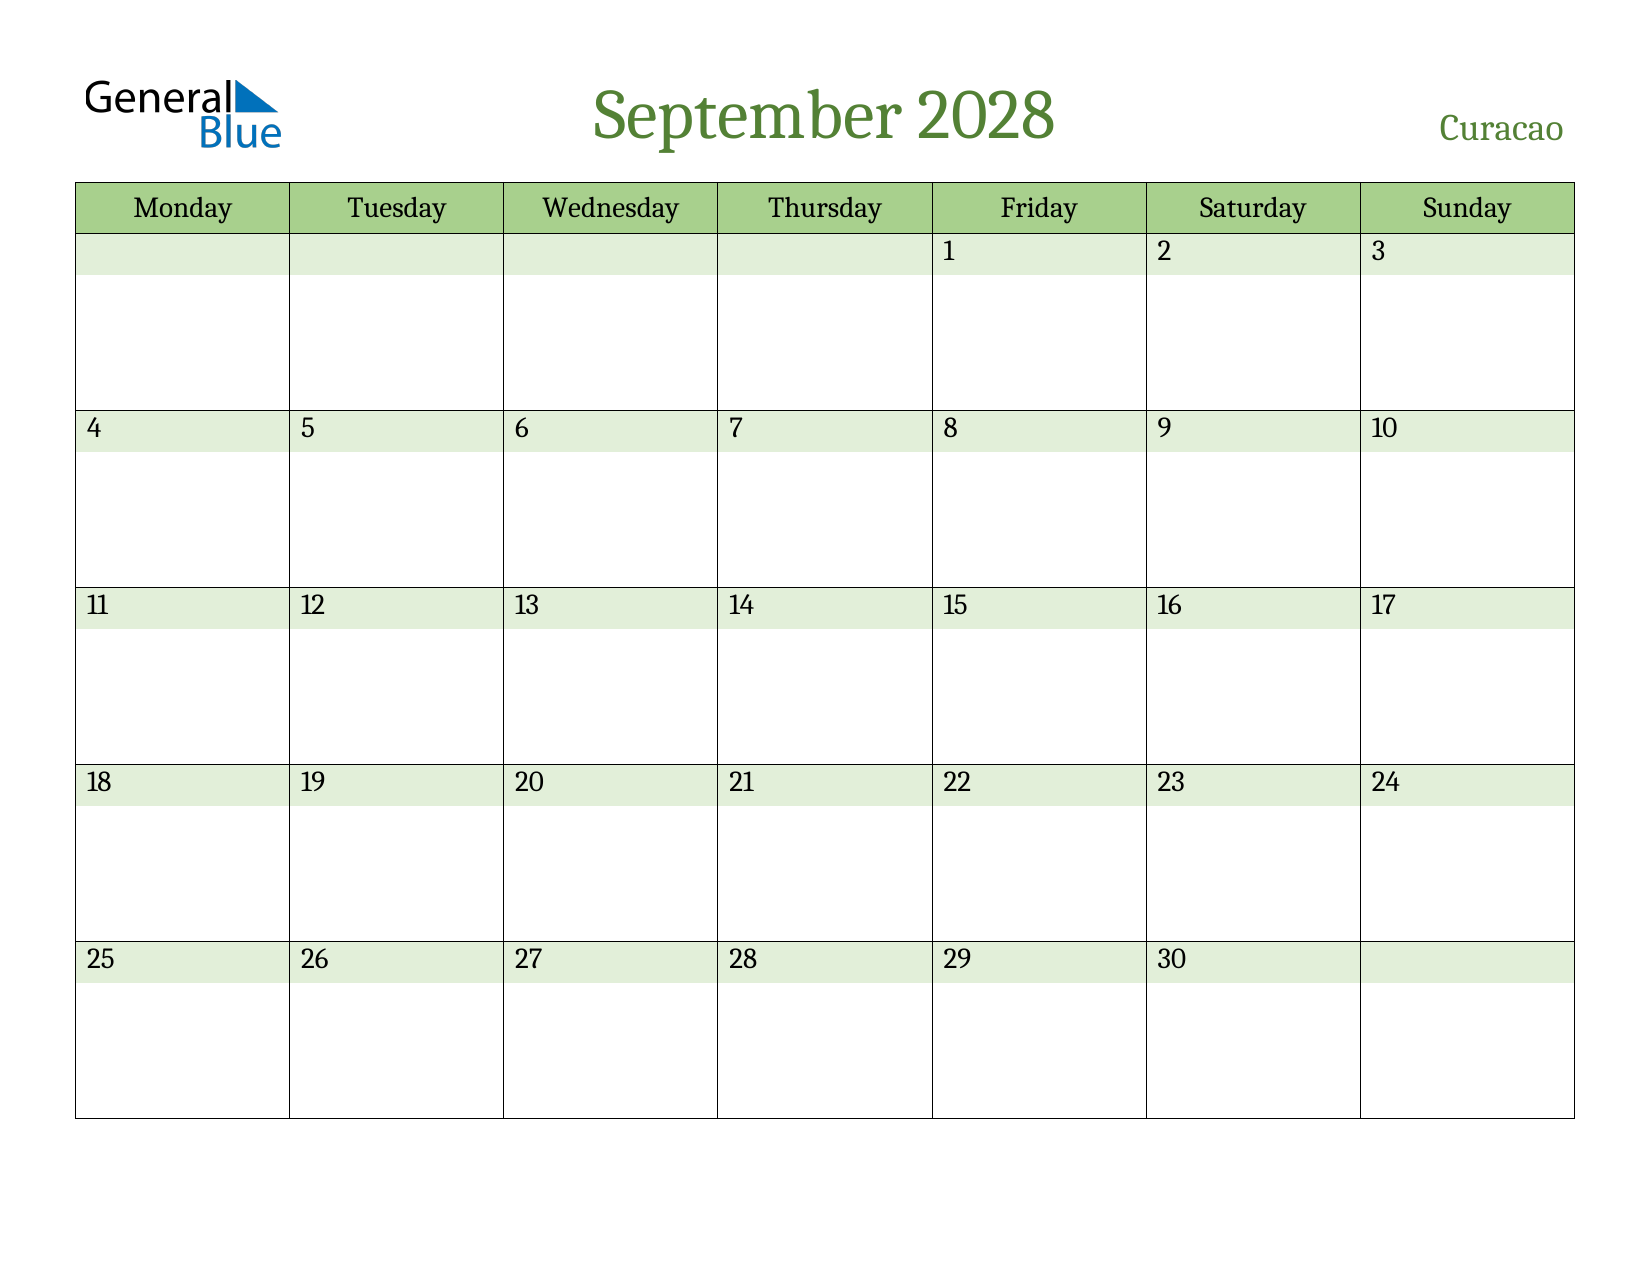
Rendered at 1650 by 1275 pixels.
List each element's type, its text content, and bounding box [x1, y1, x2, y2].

table_cell 15 [933, 588, 1146, 629]
table_cell [290, 275, 503, 410]
table_cell 16 [1147, 588, 1360, 629]
table_cell 8 [933, 411, 1146, 452]
table_cell 25 [76, 942, 289, 983]
table_cell [933, 275, 1146, 410]
table_cell [504, 983, 717, 1118]
table_cell 26 [290, 942, 503, 983]
table_cell [718, 234, 932, 275]
table_cell 12 [290, 588, 503, 629]
table_cell [718, 983, 932, 1118]
table_cell [290, 806, 503, 941]
table_cell 20 [504, 765, 717, 806]
table_cell 14 [718, 588, 932, 629]
table_cell [1361, 983, 1574, 1118]
table_cell [933, 629, 1146, 764]
table_cell [1361, 629, 1574, 764]
table_cell [504, 275, 717, 410]
table_cell [504, 629, 717, 764]
table_cell Saturday [1147, 183, 1360, 233]
table_cell [1361, 806, 1574, 941]
table_cell [718, 452, 932, 587]
table_cell 3 [1361, 234, 1574, 275]
table_cell [1361, 275, 1574, 410]
table_cell 6 [504, 411, 717, 452]
table_cell 22 [933, 765, 1146, 806]
table_cell 1 [933, 234, 1146, 275]
table_cell 27 [504, 942, 717, 983]
table_header Curacao [1146, 75, 1574, 182]
table_cell Friday [933, 183, 1146, 233]
table_cell [1361, 942, 1574, 983]
table_cell 7 [718, 411, 932, 452]
table_cell Tuesday [290, 183, 503, 233]
table_cell [933, 983, 1146, 1118]
table_cell 4 [76, 411, 289, 452]
table_header September 2028 [504, 75, 1146, 182]
table_cell 29 [933, 942, 1146, 983]
table_cell [718, 806, 932, 941]
table_cell 5 [290, 411, 503, 452]
table_cell [1147, 629, 1360, 764]
table_cell [76, 806, 289, 941]
table_cell [718, 629, 932, 764]
table_cell 13 [504, 588, 717, 629]
table_cell 30 [1147, 942, 1360, 983]
table_header [76, 75, 503, 182]
table_cell [76, 234, 289, 275]
table_cell Wednesday [504, 183, 717, 233]
table_cell 24 [1361, 765, 1574, 806]
table_cell [76, 629, 289, 764]
table_cell [933, 452, 1146, 587]
table_cell [504, 806, 717, 941]
table_cell Thursday [718, 183, 932, 233]
table_cell [718, 275, 932, 410]
table_cell 28 [718, 942, 932, 983]
table_cell 23 [1147, 765, 1360, 806]
table_cell [1361, 452, 1574, 587]
table_cell [290, 629, 503, 764]
table_cell 18 [76, 765, 289, 806]
table_cell [1147, 983, 1360, 1118]
table_cell 10 [1361, 411, 1574, 452]
table_cell 2 [1147, 234, 1360, 275]
table_cell Sunday [1361, 183, 1574, 233]
picture [86, 80, 281, 148]
table_cell [1147, 452, 1360, 587]
table_cell 21 [718, 765, 932, 806]
table_cell [290, 983, 503, 1118]
table_cell 17 [1361, 588, 1574, 629]
table_cell Monday [76, 183, 289, 233]
table_cell [504, 452, 717, 587]
table_cell [290, 452, 503, 587]
table_cell [1147, 275, 1360, 410]
table_cell [76, 452, 289, 587]
table_cell [76, 983, 289, 1118]
table_cell 9 [1147, 411, 1360, 452]
table_cell [504, 234, 717, 275]
table_cell 11 [76, 588, 289, 629]
table_cell [933, 806, 1146, 941]
table_cell [290, 234, 503, 275]
table_cell [1147, 806, 1360, 941]
table_cell 19 [290, 765, 503, 806]
table_cell [76, 275, 289, 410]
